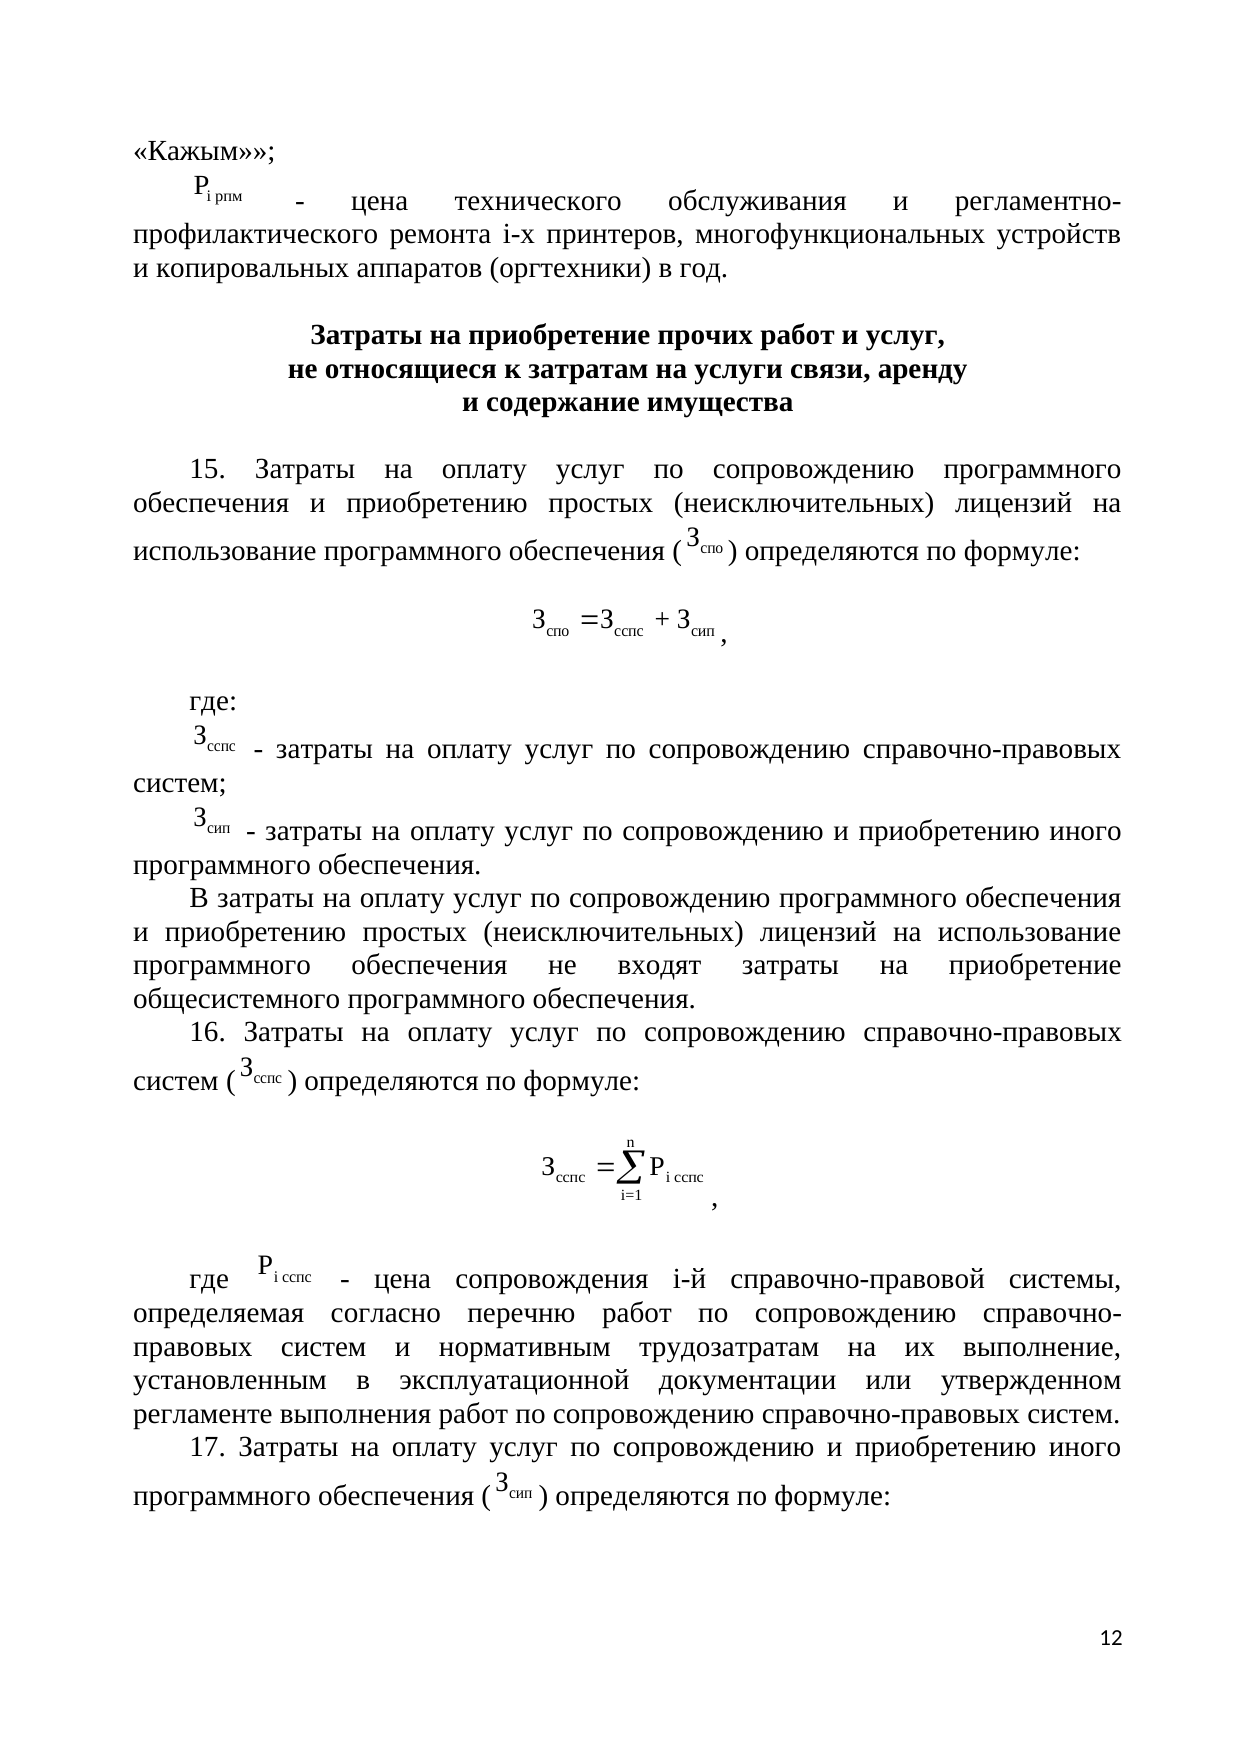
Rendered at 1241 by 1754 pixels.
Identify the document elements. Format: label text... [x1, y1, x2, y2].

text - затраты на оплату услуг по сопровождению справочно-правовых систем; [133, 716, 1122, 798]
text 15. Затраты на оплату услуг по сопровождению программного обеспечения и приобретению простых (неисключительных) лицензий на использование программного обеспечения () определяются по формуле: [133, 451, 1122, 567]
text В затраты на оплату услуг по сопровождению программного обеспечения и приобретению простых (неисключительных) лицензий на использование программного обеспечения не входят затраты на приобретение общесистемного программного обеспечения. [133, 880, 1122, 1014]
text и содержание имущества [133, 384, 1122, 418]
text , [133, 601, 1122, 649]
text где: [133, 683, 1122, 716]
text не относящиеся к затратам на услуги связи, аренду [133, 351, 1122, 384]
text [133, 133, 1122, 166]
text 16. Затраты на оплату услуг по сопровождению справочно-правовых систем () определяются по формуле: [133, 1014, 1122, 1097]
text , [133, 1130, 1122, 1213]
text 17. Затраты на оплату услуг по сопровождению и приобретению иного программного обеспечения () определяются по формуле: [133, 1429, 1122, 1511]
text - затраты на оплату услуг по сопровождению и приобретению иного программного обеспечения. [133, 798, 1122, 880]
text Затраты на приобретение прочих работ и услуг, [133, 317, 1122, 351]
text - цена технического обслуживания и регламентно-профилактического ремонта i-х принтеров, многофункциональных устройств и копировальных аппаратов (оргтехники) в год. [133, 166, 1122, 284]
text где - цена сопровождения i-й справочно-правовой системы, определяемая согласно перечню работ по сопровождению справочно-правовых систем и нормативным трудозатратам на их выполнение, установленным в эксплуатационной документации или утвержденном регламенте выполнения работ по сопровождению справочно-правовых систем. [133, 1247, 1122, 1429]
